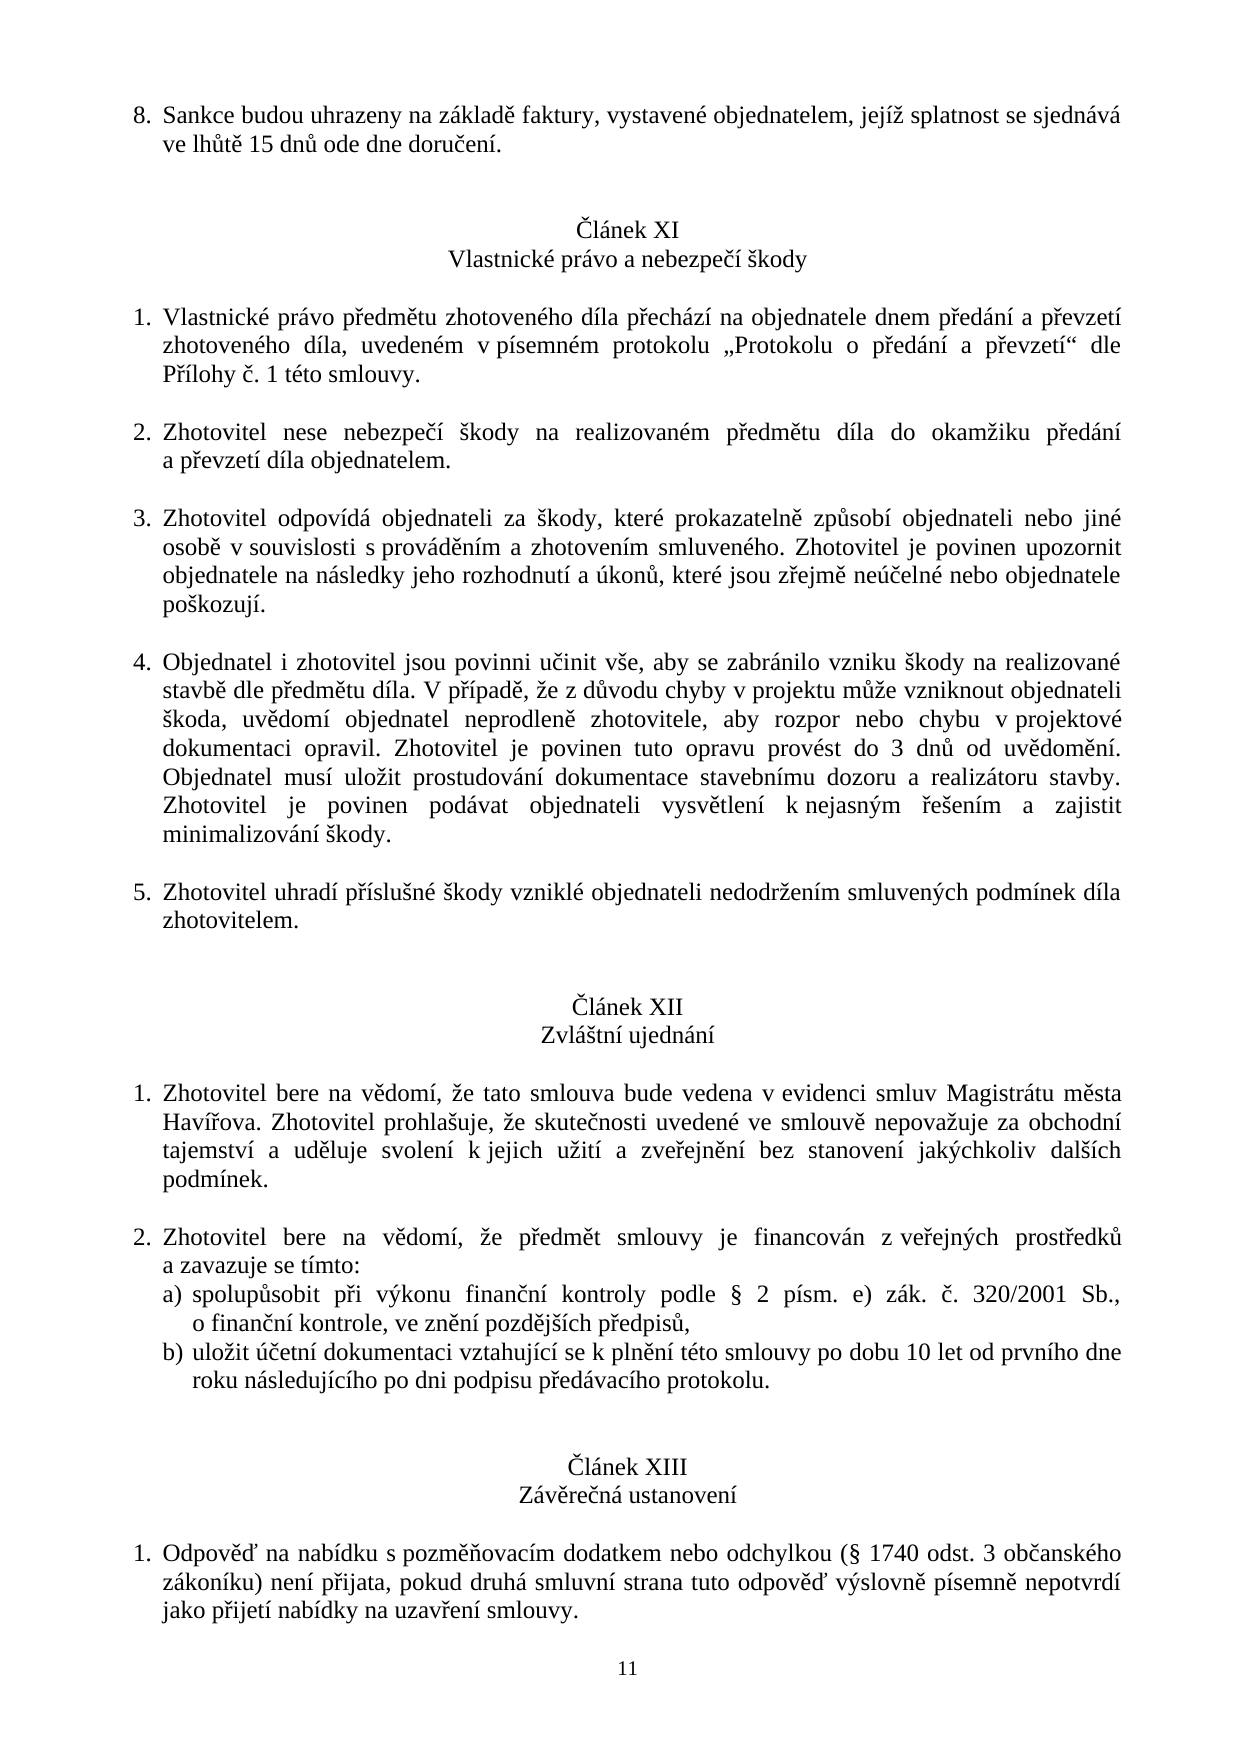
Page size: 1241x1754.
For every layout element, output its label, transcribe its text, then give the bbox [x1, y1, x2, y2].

list uložit účetní dokumentaci vztahující se k plnění této smlouvy po dobu 10 let od prvního dne roku následujícího po dni podpisu předávacího protokolu. [162, 1337, 1122, 1394]
list Objednatel i zhotovitel jsou povinni učinit vše, aby se zabránilo vzniku škody na realizované stavbě dle předmětu díla. V případě, že z důvodu chyby v projektu může vzniknout objednateli škoda, uvědomí objednatel neprodleně zhotovitele, aby rozpor nebo chybu v projektové dokumentaci opravil. Zhotovitel je povinen tuto opravu provést do 3 dnů od uvědomění. Objednatel musí uložit prostudování dokumentace stavebnímu dozoru a realizátoru stavby. Zhotovitel je povinen podávat objednateli vysvětlení k nejasným řešením a zajistit minimalizování škody. [133, 647, 1122, 848]
list Zhotovitel nese nebezpečí škody na realizovaném předmětu díla do okamžiku předání a převzetí díla objednatelem. [133, 417, 1122, 474]
list spolupůsobit při výkonu finanční kontroly podle § 2 písm. e) zák. č. 320/2001 Sb., o finanční kontrole, ve znění pozdějších předpisů, [162, 1279, 1122, 1337]
text Vlastnické právo a nebezpečí škody [133, 244, 1122, 273]
list Zhotovitel odpovídá objednateli za škody, které prokazatelně způsobí objednateli nebo jiné osobě v souvislosti s prováděním a zhotovením smluveného. Zhotovitel je povinen upozornit objednatele na následky jeho rozhodnutí a úkonů, které jsou zřejmě neúčelné nebo objednatele poškozují. [133, 503, 1122, 618]
list Zhotovitel uhradí příslušné škody vzniklé objednateli nedodržením smluvených podmínek díla zhotovitelem. [133, 877, 1122, 934]
list Zhotovitel bere na vědomí, že předmět smlouvy je financován z veřejných prostředků a zavazuje se tímto: [133, 1222, 1122, 1279]
list Sankce budou uhrazeny na základě faktury, vystavené objednatelem, jejíž splatnost se sjednává ve lhůtě 15 dnů ode dne doručení. [133, 100, 1122, 158]
text Článek XI [133, 215, 1122, 244]
list Odpověď na nabídku s pozměňovacím dodatkem nebo odchylkou (§ 1740 odst. 3 občanského zákoníku) není přijata, pokud druhá smluvní strana tuto odpověď výslovně písemně nepotvrdí jako přijetí nabídky na uzavření smlouvy. [133, 1538, 1122, 1624]
text Článek XII [133, 992, 1122, 1020]
text Závěrečná ustanovení [133, 1480, 1122, 1509]
text Článek XIII [133, 1452, 1122, 1480]
text Zvláštní ujednání [133, 1020, 1122, 1049]
list Zhotovitel bere na vědomí, že tato smlouva bude vedena v evidenci smluv Magistrátu města Havířova. Zhotovitel prohlašuje, že skutečnosti uvedené ve smlouvě nepovažuje za obchodní tajemství a uděluje svolení k jejich užití a zveřejnění bez stanovení jakýchkoliv dalších podmínek. [133, 1078, 1122, 1193]
list Vlastnické právo předmětu zhotoveného díla přechází na objednatele dnem předání a převzetí zhotoveného díla, uvedeném v písemném protokolu „Protokolu o předání a převzetí“ dle Přílohy č. 1 této smlouvy. [133, 302, 1122, 388]
